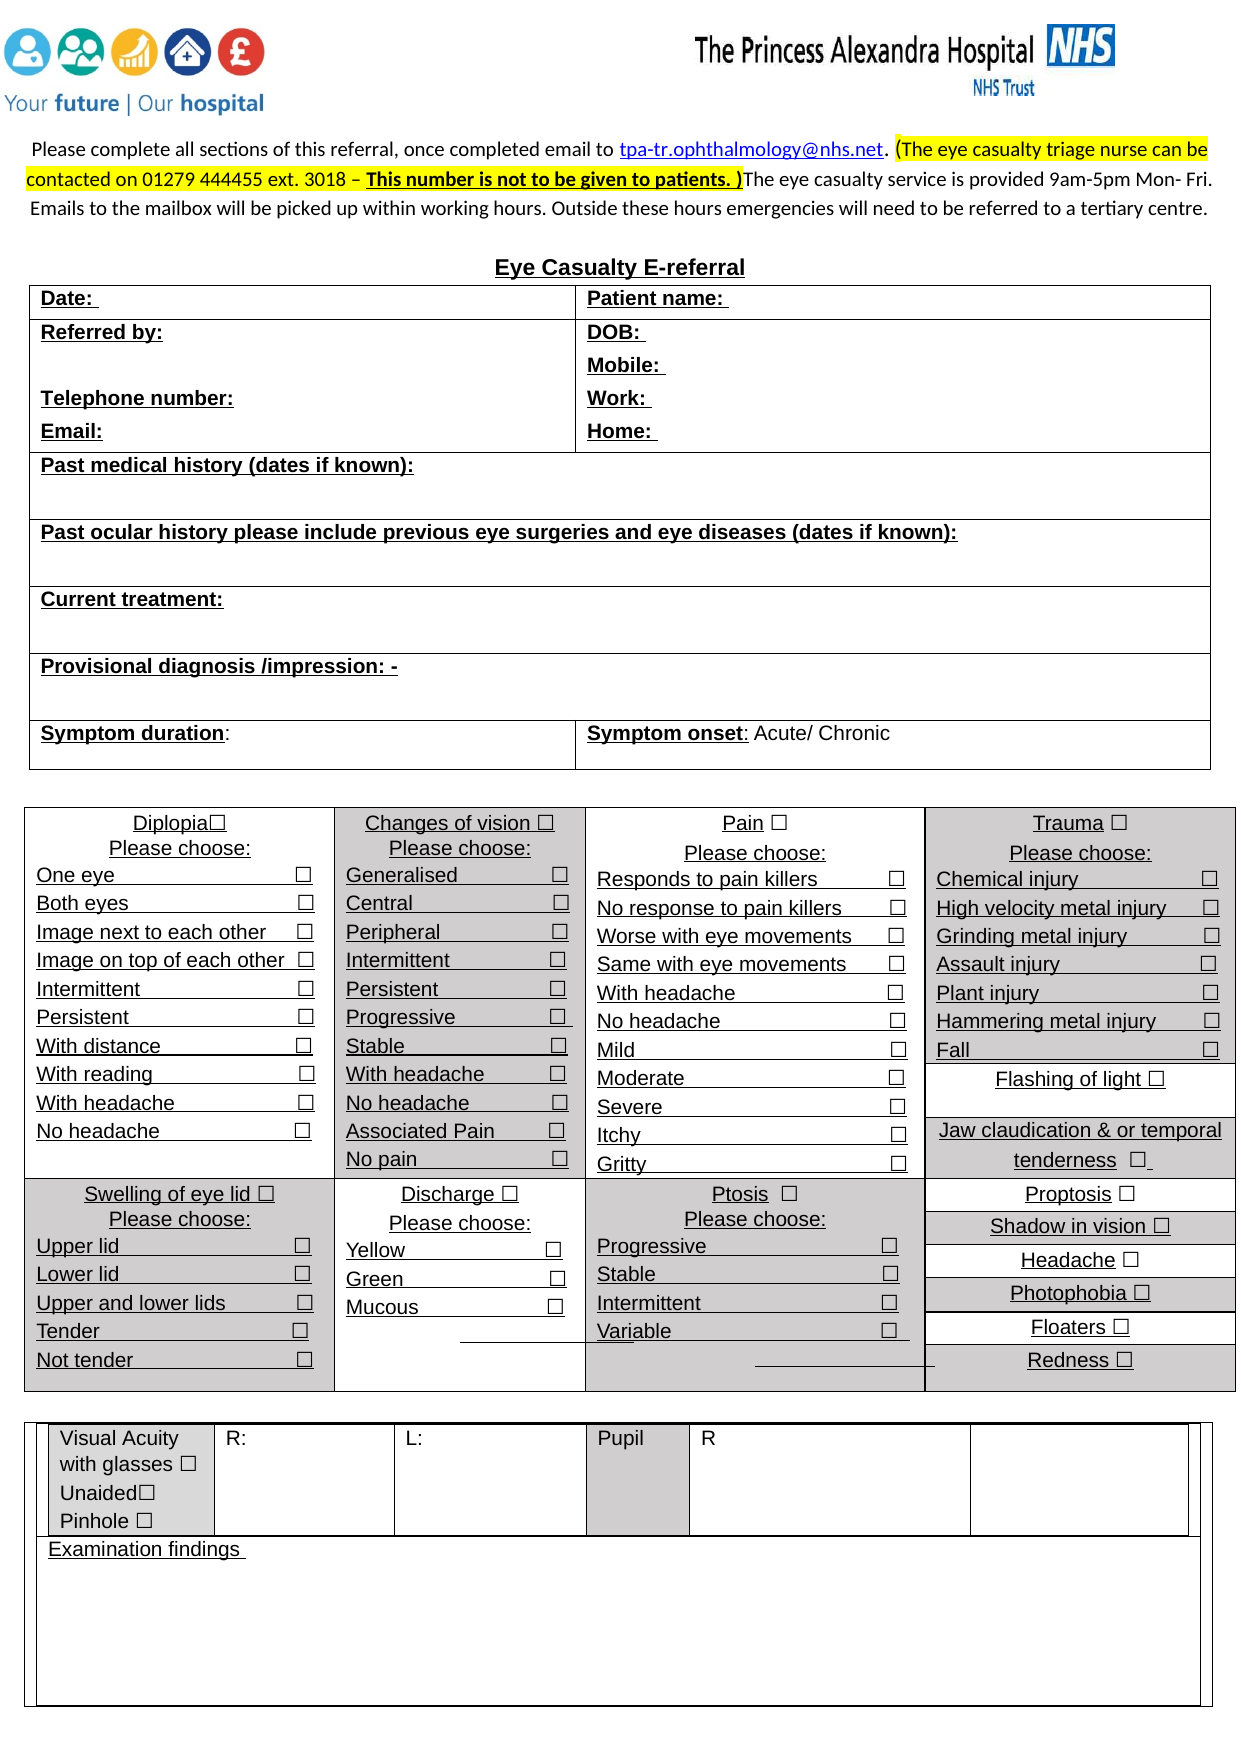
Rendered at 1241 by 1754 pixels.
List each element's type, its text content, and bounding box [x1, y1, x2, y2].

table_cell Ptosis Please choose: Progressive Stable Intermittent Variable [586, 1179, 924, 1391]
table_cell Past ocular history please include previous eye surgeries and eye diseases (dates if known): [30, 520, 1210, 586]
table_header Date: [30, 286, 575, 319]
table_cell Provisional diagnosis /impression: - [30, 654, 1210, 719]
table_header [1189, 1424, 1200, 1536]
table_cell Flashing of light [926, 1064, 1235, 1117]
table_header Patient name: [576, 286, 1210, 319]
table_cell Discharge Please choose: Yellow Green Mucous [335, 1179, 585, 1391]
table_cell Shadow in vision [926, 1212, 1235, 1244]
table_cell DOB: Mobile: Work: Home: [576, 320, 1210, 452]
table_cell Headache [926, 1245, 1235, 1277]
text Please complete all sections of this referral, once completed email to tpa-tr.ophthalmology@nhs.net. (The eye casualty triage nurse can be contacted on 01279 444455 ext. 3018 – This number is not to be given to patients. )The eye casualty service is provided 9am-5pm Mon- Fri. Emails to the mailbox will be picked up within working hours. Outside these hours emergencies will need to be referred to a tertiary centre. [25, 134, 1215, 220]
table_cell Referred by: Telephone number: Email: [30, 320, 575, 452]
table_header [395, 1425, 586, 1535]
table_header [971, 1425, 1188, 1535]
table_header [215, 1425, 394, 1535]
table_header Trauma Please choose: Chemical injury High velocity metal injury Grinding metal injury Assault injury Plant injury Hammering metal injury Fall [926, 808, 1235, 1063]
table_cell Swelling of eye lid Please choose: Upper lid Lower lid Upper and lower lids Tender Not tender [25, 1179, 334, 1391]
text Eye Casualty E-referral [25, 254, 1215, 281]
table_cell Symptom duration: [30, 721, 575, 769]
table_header [37, 1424, 48, 1536]
table_cell Jaw claudication & or temporal tenderness [926, 1118, 1235, 1178]
table_cell Floaters [926, 1313, 1235, 1344]
table_header Diplopia Please choose: One eye Both eyes Image next to each other Image on top of each other Intermittent Persistent With distance With reading With headache No headache [25, 808, 334, 1178]
picture [0, 24, 268, 116]
table_cell Current treatment: [30, 587, 1210, 653]
table_header Pain Please choose: Responds to pain killers No response to pain killers Worse with eye movements Same with eye movements With headache No headache Mild Moderate Severe Itchy Gritty [586, 808, 924, 1178]
table_cell Redness [926, 1345, 1235, 1391]
table_cell Photophobia [926, 1278, 1235, 1311]
table_header [37, 1537, 1200, 1705]
picture [695, 24, 1115, 96]
table_cell Proptosis [926, 1179, 1235, 1211]
table_header [1201, 1423, 1212, 1706]
table_cell Symptom onset: Acute/ Chronic [576, 721, 1210, 769]
table_header [690, 1425, 970, 1535]
table_header Changes of vision Please choose: Generalised Central Peripheral Intermittent Persistent Progressive Stable With headache No headache Associated Pain No pain [335, 808, 585, 1178]
table_cell Past medical history (dates if known): [30, 453, 1210, 519]
table_header [25, 1423, 36, 1706]
